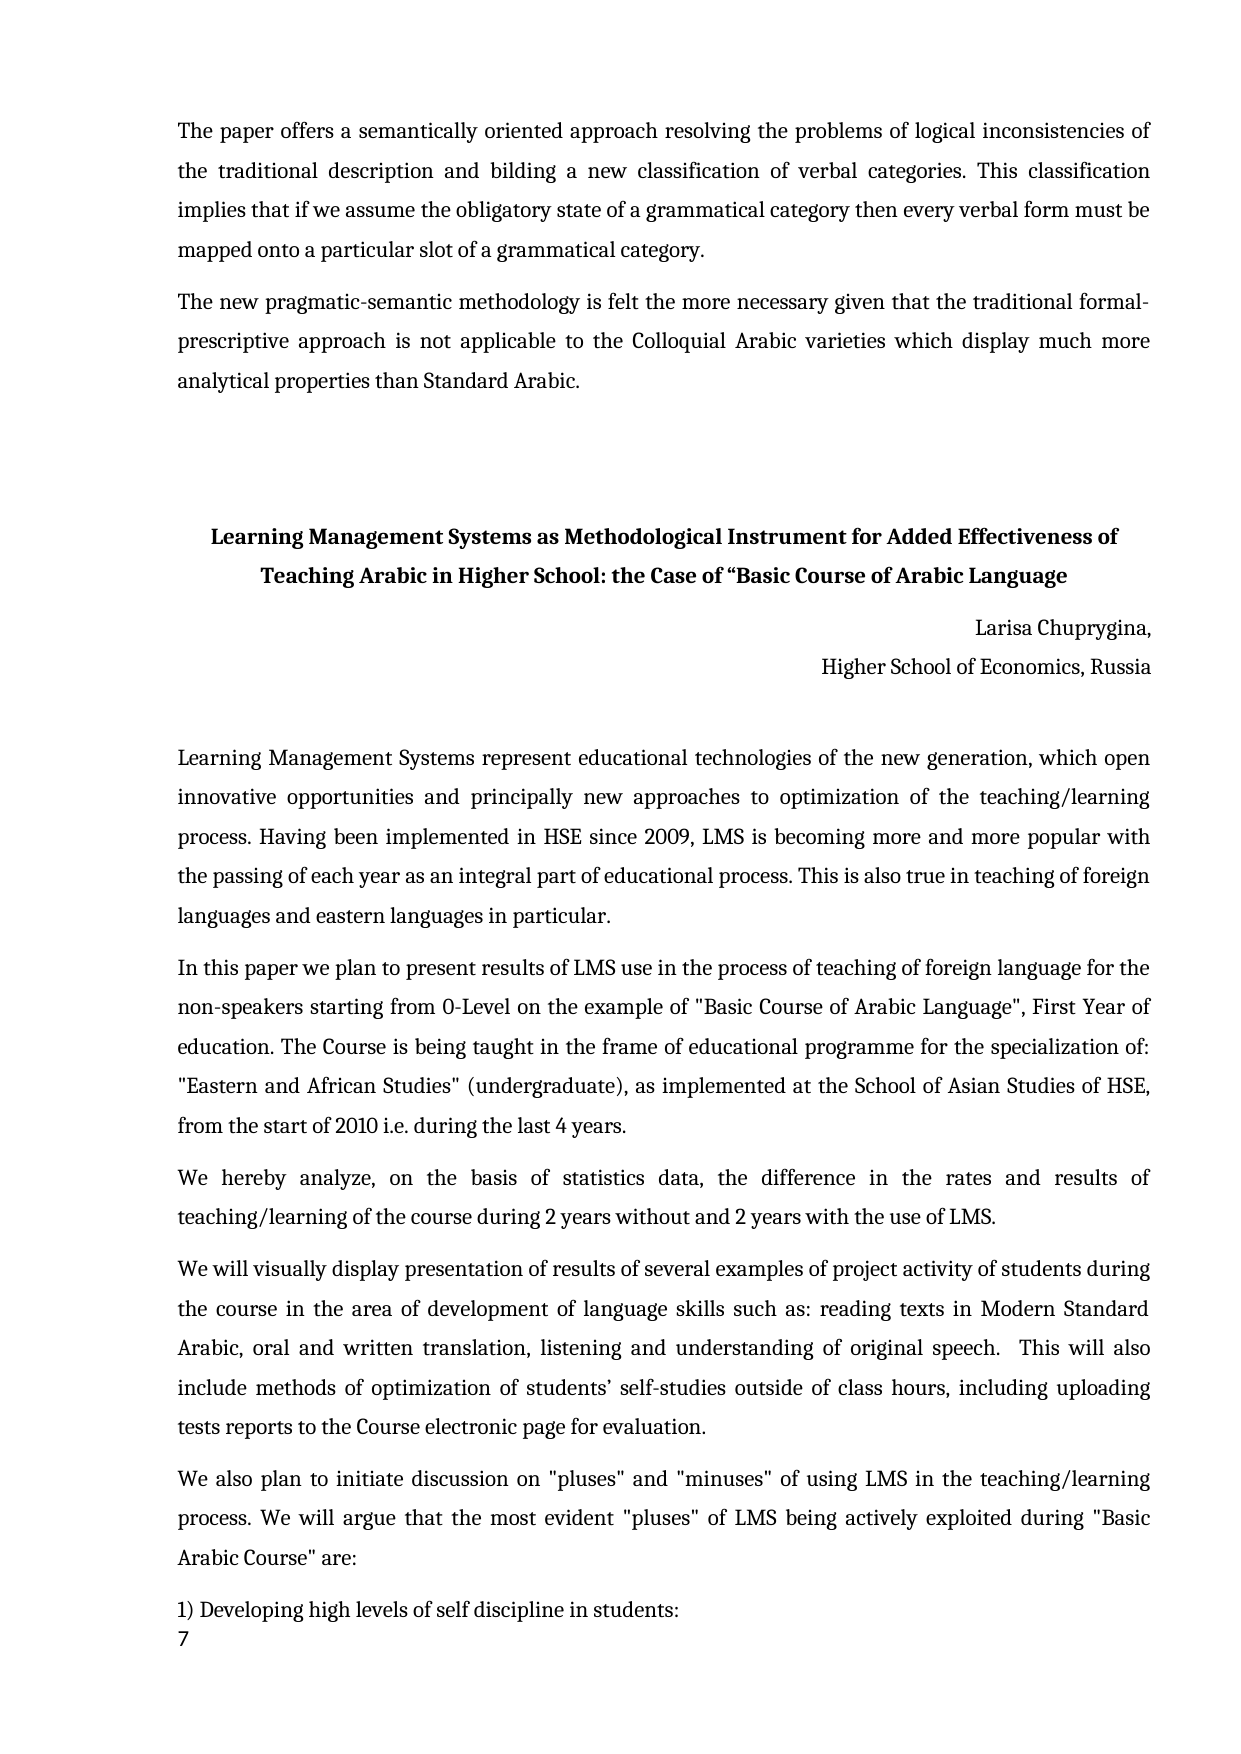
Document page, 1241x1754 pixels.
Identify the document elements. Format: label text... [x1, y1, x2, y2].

text 1) Developing high levels of self discipline in students: [177, 1597, 1152, 1623]
text Learning Management Systems represent educational technologies of the new generation, which open innovative opportunities and principally new approaches to optimization of the teaching/learning process. Having been implemented in HSE since 2009, LMS is becoming more and more popular with the passing of each year as an integral part of educational process. This is also true in teaching of foreign languages and eastern languages in particular. [177, 744, 1152, 929]
text The new pragmatic-semantic methodology is felt the more necessary given that the traditional formal-prescriptive approach is not applicable to the Colloquial Arabic varieties which display much more analytical properties than Standard Arabic. [177, 288, 1152, 394]
text We hereby analyze, on the basis of statistics data, the difference in the rates and results of teaching/learning of the course during 2 years without and 2 years with the use of LMS. [177, 1164, 1152, 1230]
text Larisa Chuprygina, [177, 615, 1152, 641]
text We also plan to initiate discussion on "pluses" and "minuses" of using LMS in the teaching/learning process. We will argue that the most evident "pluses" of LMS being actively exploited during "Basic Arabic Course" are: [177, 1466, 1152, 1571]
text The paper offers a semantically oriented approach resolving the problems of logical inconsistencies of the traditional description and bilding a new classification of verbal categories. This classification implies that if we assume the obligatory state of a grammatical category then every verbal form must be mapped onto a particular slot of a grammatical category. [177, 118, 1152, 263]
text In this paper we plan to present results of LMS use in the process of teaching of foreign language for the non-speakers starting from 0-Level on the example of "Basic Course of Arabic Language", First Year of education. The Course is being taught in the frame of educational programme for the specialization of: "Eastern and African Studies" (undergraduate), as implemented at the School of Asian Studies of HSE, from the start of 2010 i.e. during the last 4 years. [177, 954, 1152, 1139]
text Higher School of Economics, Russia [177, 654, 1152, 680]
text Learning Management Systems as Methodological Instrument for Added Effectiveness of Teaching Arabic in Higher School: the Case of “Basic Course of Arabic Language [177, 523, 1152, 589]
text We will visually display presentation of results of several examples of project activity of students during the course in the area of development of language skills such as: reading texts in Modern Standard Arabic, oral and written translation, listening and understanding of original speech. This will also include methods of optimization of students’ self-studies outside of class hours, including uploading tests reports to the Course electronic page for evaluation. [177, 1256, 1152, 1440]
